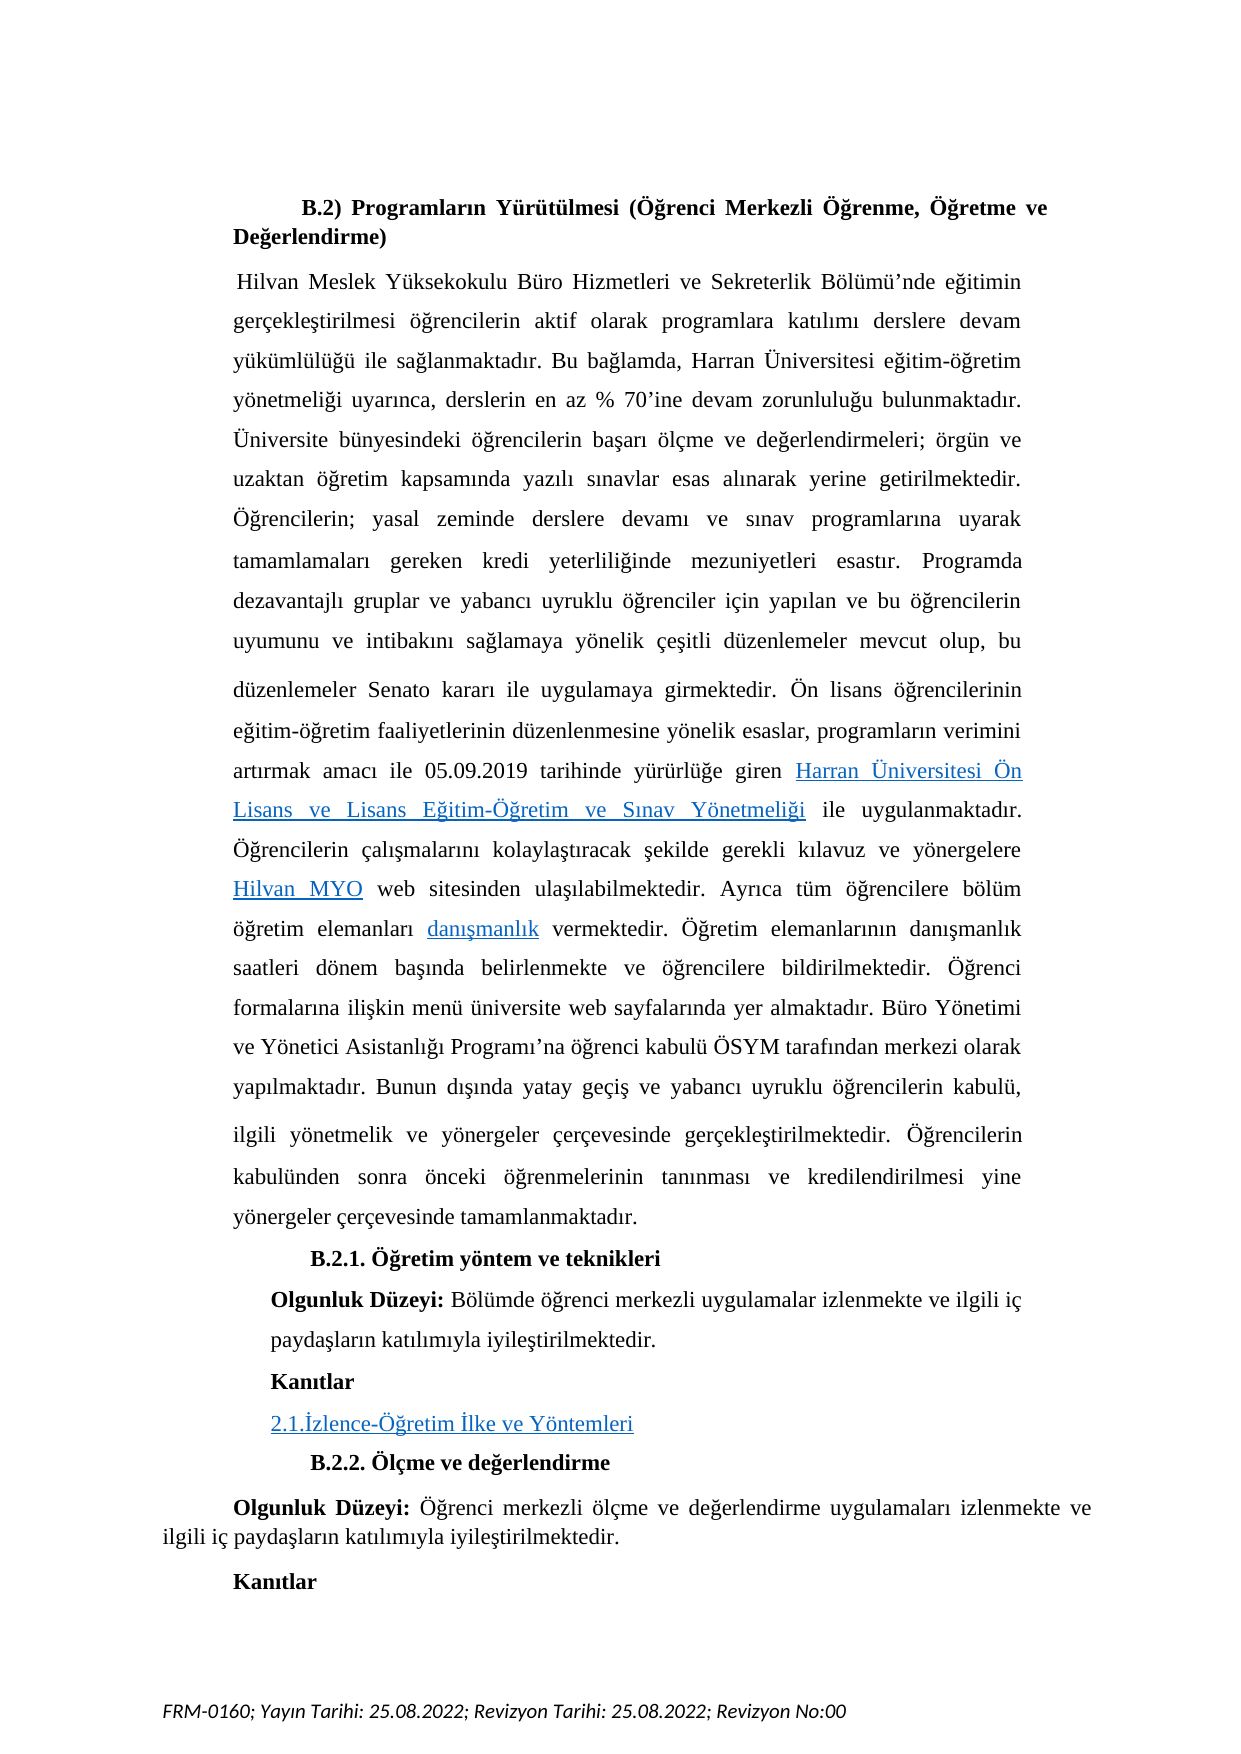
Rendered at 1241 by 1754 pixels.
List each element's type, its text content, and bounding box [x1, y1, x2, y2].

text Olgunluk Düzeyi: Öğrenci merkezli ölçme ve değerlendirme uygulamaları izlenmekte ve ilgili iç paydaşların katılımıyla iyileştirilmektedir. [162, 1494, 1093, 1549]
text Olgunluk Düzeyi: Bölümde öğrenci merkezli uygulamalar izlenmekte ve ilgili iç paydaşların katılımıyla iyileştirilmektedir. [270, 1287, 1022, 1352]
text Hilvan Meslek Yüksekokulu Büro Hizmetleri ve Sekreterlik Bölümü’nde eğitimin gerçekleştirilmesi öğrencilerin aktif olarak programlara katılımı derslere devam yükümlülüğü ile sağlanmaktadır. Bu bağlamda, Harran Üniversitesi eğitim-öğretim yönetmeliği uyarınca, derslerin en az % 70’ine devam zorunluluğu bulunmaktadır. Üniversite bünyesindeki öğrencilerin başarı ölçme ve değerlendirmeleri; örgün ve uzaktan öğretim kapsamında yazılı sınavlar esas alınarak yerine getirilmektedir. Öğrencilerin; yasal zeminde derslere devamı ve sınav programlarına uyarak tamamlamaları gereken kredi yeterliliğinde mezuniyetleri esastır. Programda dezavantajlı gruplar ve yabancı uyruklu öğrenciler için yapılan ve bu öğrencilerin uyumunu ve intibakını sağlamaya yönelik çeşitli düzenlemeler mevcut olup, bu düzenlemeler Senato kararı ile uygulamaya girmektedir. Ön lisans öğrencilerinin eğitim-öğretim faaliyetlerinin düzenlenmesine yönelik esaslar, programların verimini artırmak amacı ile 05.09.2019 tarihinde yürürlüğe giren Harran Üniversitesi Ön Lisans ve Lisans Eğitim-Öğretim ve Sınav Yönetmeliği ile uygulanmaktadır. Öğrencilerin çalışmalarını kolaylaştıracak şekilde gerekli kılavuz ve yönergelere Hilvan MYO web sitesinden ulaşılabilmektedir. Ayrıca tüm öğrencilere bölüm öğretim elemanları danışmanlık vermektedir. Öğretim elemanlarının danışmanlık saatleri dönem başında belirlenmekte ve öğrencilere bildirilmektedir. Öğrenci formalarına ilişkin menü üniversite web sayfalarında yer almaktadır. Büro Yönetimi ve Yönetici Asistanlığı Programı’na öğrenci kabulü ÖSYM tarafından merkezi olarak yapılmaktadır. Bunun dışında yatay geçiş ve yabancı uyruklu öğrencilerin kabulü, ilgili yönetmelik ve yönergeler çerçevesinde gerçekleştirilmektedir. Öğrencilerin kabulünden sonra önceki öğrenmelerinin tanınması ve kredilendirilmesi yine yönergeler çerçevesinde tamamlanmaktadır. [233, 268, 1022, 1229]
text B.2.2. Ölçme ve değerlendirme [162, 1449, 1093, 1476]
text B.2.1. Öğretim yöntem ve teknikleri [270, 1245, 1022, 1271]
text B.2) Programların Yürütülmesi (Öğrenci Merkezli Öğrenme, Öğretme ve Değerlendirme) [233, 194, 1048, 249]
text Kanıtlar [270, 1368, 1022, 1394]
text Kanıtlar [162, 1568, 1093, 1594]
text 2.1.İzlence-Öğretim İlke ve Yöntemleri [270, 1410, 1022, 1436]
